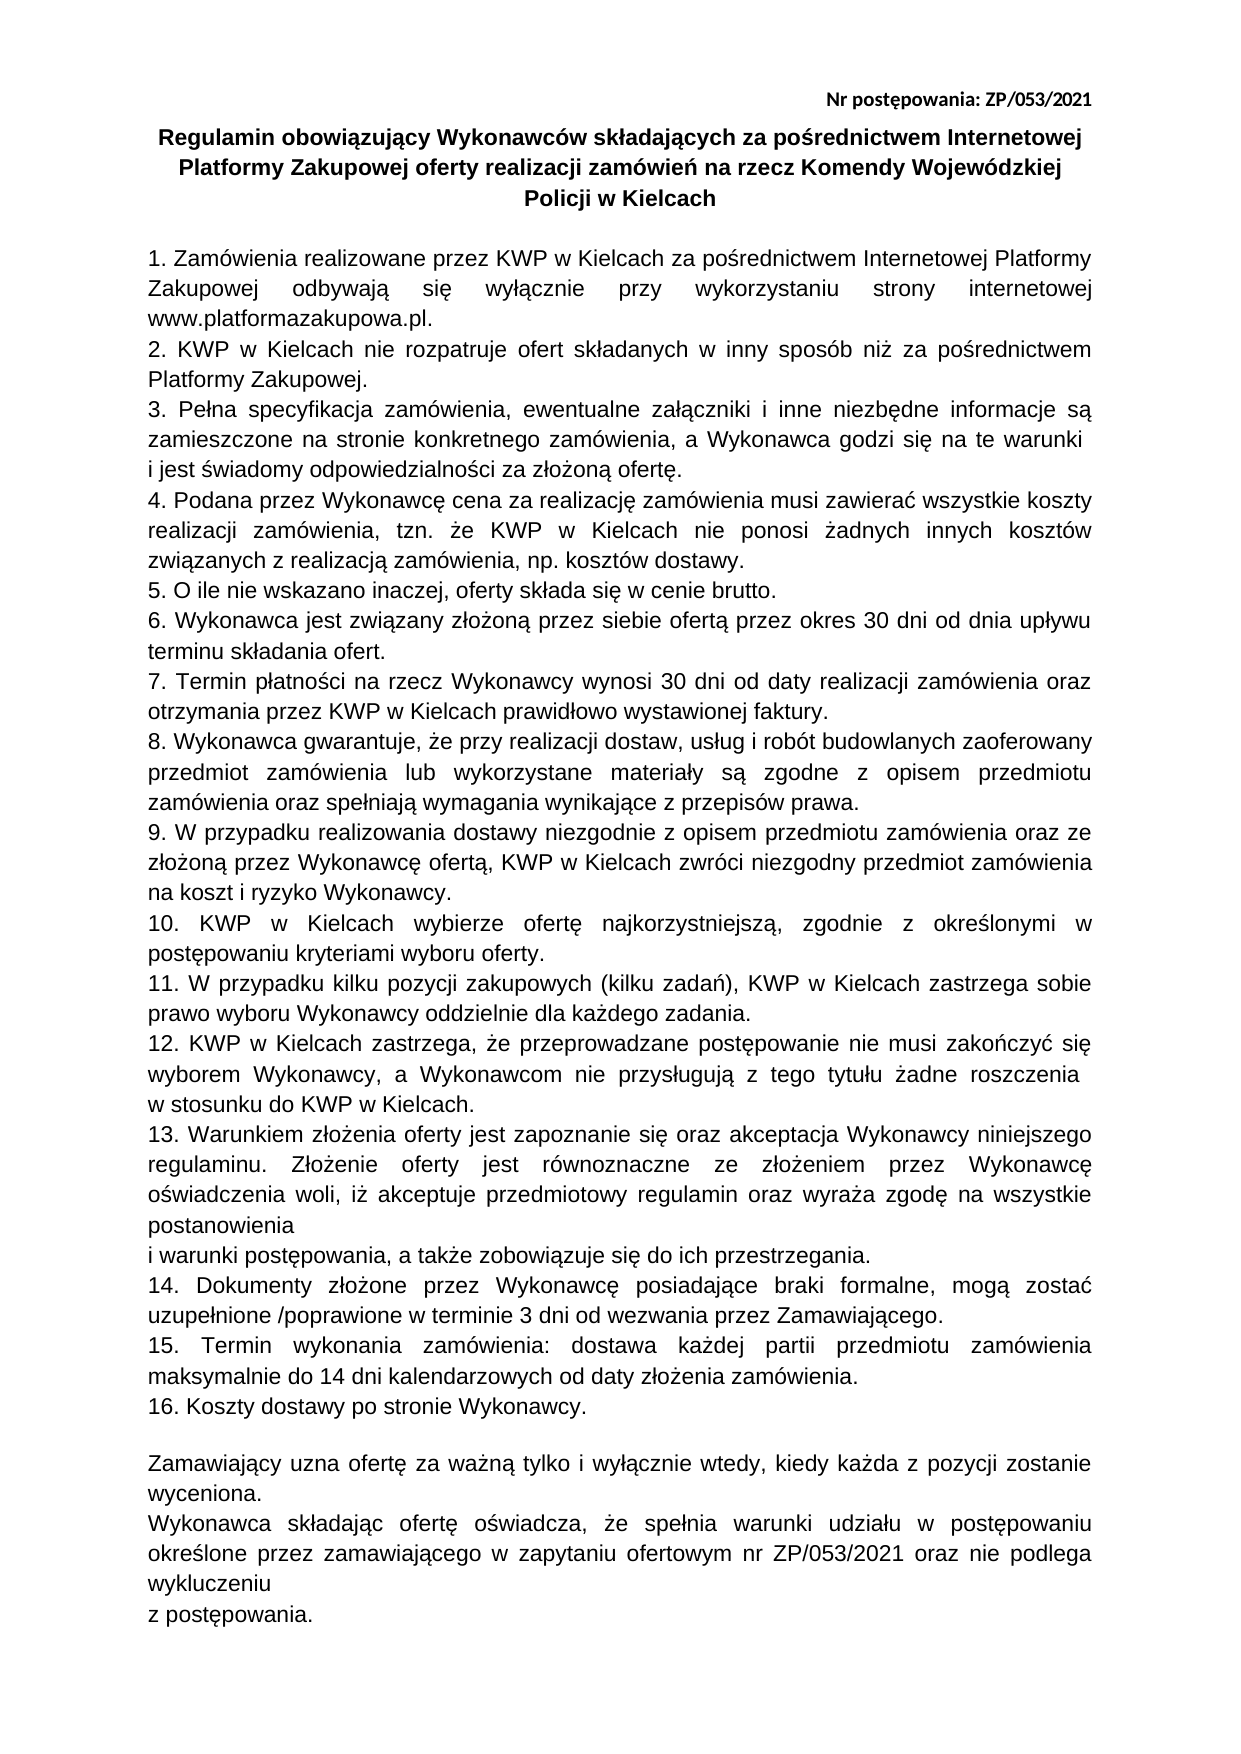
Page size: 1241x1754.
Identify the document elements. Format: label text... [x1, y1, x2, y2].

text Zamawiający uzna ofertę za ważną tylko i wyłącznie wtedy, kiedy każda z pozycji zostanie wyceniona. Wykonawca składając ofertę oświadcza, że spełnia warunki udziału w postępowaniu określone przez zamawiającego w zapytaniu ofertowym nr ZP/053/2021 oraz nie podlega wykluczeniu z postępowania. [148, 1449, 1093, 1627]
text Regulamin obowiązujący Wykonawców składających za pośrednictwem Internetowej Platformy Zakupowej oferty realizacji zamówień na rzecz Komendy Wojewódzkiej Policji w Kielcach [148, 124, 1093, 211]
text 3. Pełna specyfikacja zamówienia, ewentualne załączniki i inne niezbędne informacje są zamieszczone na stronie konkretnego zamówienia, a Wykonawca godzi się na te warunki i jest świadomy odpowiedzialności za złożoną ofertę. [148, 396, 1093, 483]
text 15. Termin wykonania zamówienia: dostawa każdej partii przedmiotu zamówienia maksymalnie do 14 dni kalendarzowych od daty złożenia zamówienia. [148, 1332, 1093, 1389]
text 13. Warunkiem złożenia oferty jest zapoznanie się oraz akceptacja Wykonawcy niniejszego regulaminu. Złożenie oferty jest równoznaczne ze złożeniem przez Wykonawcę oświadczenia woli, iż akceptuje przedmiotowy regulamin oraz wyraża zgodę na wszystkie postanowienia i warunki postępowania, a także zobowiązuje się do ich przestrzegania. [148, 1121, 1093, 1268]
text 6. Wykonawca jest związany złożoną przez siebie ofertą przez okres 30 dni od dnia upływu terminu składania ofert. [148, 607, 1093, 664]
text 8. Wykonawca gwarantuje, że przy realizacji dostaw, usług i robót budowlanych zaoferowany przedmiot zamówienia lub wykorzystane materiały są zgodne z opisem przedmiotu zamówienia oraz spełniają wymagania wynikające z przepisów prawa. [148, 728, 1093, 815]
text 1. Zamówienia realizowane przez KWP w Kielcach za pośrednictwem Internetowej Platformy Zakupowej odbywają się wyłącznie przy wykorzystaniu strony internetowej www.platformazakupowa.pl. 2. KWP w Kielcach nie rozpatruje ofert składanych w inny sposób niż za pośrednictwem Platformy Zakupowej. [148, 215, 1093, 392]
text 14. Dokumenty złożone przez Wykonawcę posiadające braki formalne, mogą zostać uzupełnione /poprawione w terminie 3 dni od wezwania przez Zamawiającego. [148, 1272, 1093, 1329]
text 12. KWP w Kielcach zastrzega, że przeprowadzane postępowanie nie musi zakończyć się wyborem Wykonawcy, a Wykonawcom nie przysługują z tego tytułu żadne roszczenia w stosunku do KWP w Kielcach. [148, 1030, 1093, 1117]
text 10. KWP w Kielcach wybierze ofertę najkorzystniejszą, zgodnie z określonymi w postępowaniu kryteriami wyboru oferty. [148, 909, 1093, 966]
text 5. O ile nie wskazano inaczej, oferty składa się w cenie brutto. [148, 577, 1093, 604]
text 4. Podana przez Wykonawcę cena za realizację zamówienia musi zawierać wszystkie koszty realizacji zamówienia, tzn. że KWP w Kielcach nie ponosi żadnych innych kosztów związanych z realizacją zamówienia, np. kosztów dostawy. [148, 487, 1093, 573]
text 11. W przypadku kilku pozycji zakupowych (kilku zadań), KWP w Kielcach zastrzega sobie prawo wyboru Wykonawcy oddzielnie dla każdego zadania. [148, 970, 1093, 1027]
text 7. Termin płatności na rzecz Wykonawcy wynosi 30 dni od daty realizacji zamówienia oraz otrzymania przez KWP w Kielcach prawidłowo wystawionej faktury. [148, 668, 1093, 724]
text 9. W przypadku realizowania dostawy niezgodnie z opisem przedmiotu zamówienia oraz ze złożoną przez Wykonawcę ofertą, KWP w Kielcach zwróci niezgodny przedmiot zamówienia na koszt i ryzyko Wykonawcy. [148, 819, 1093, 906]
text 16. Koszty dostawy po stronie Wykonawcy. [148, 1393, 1093, 1419]
